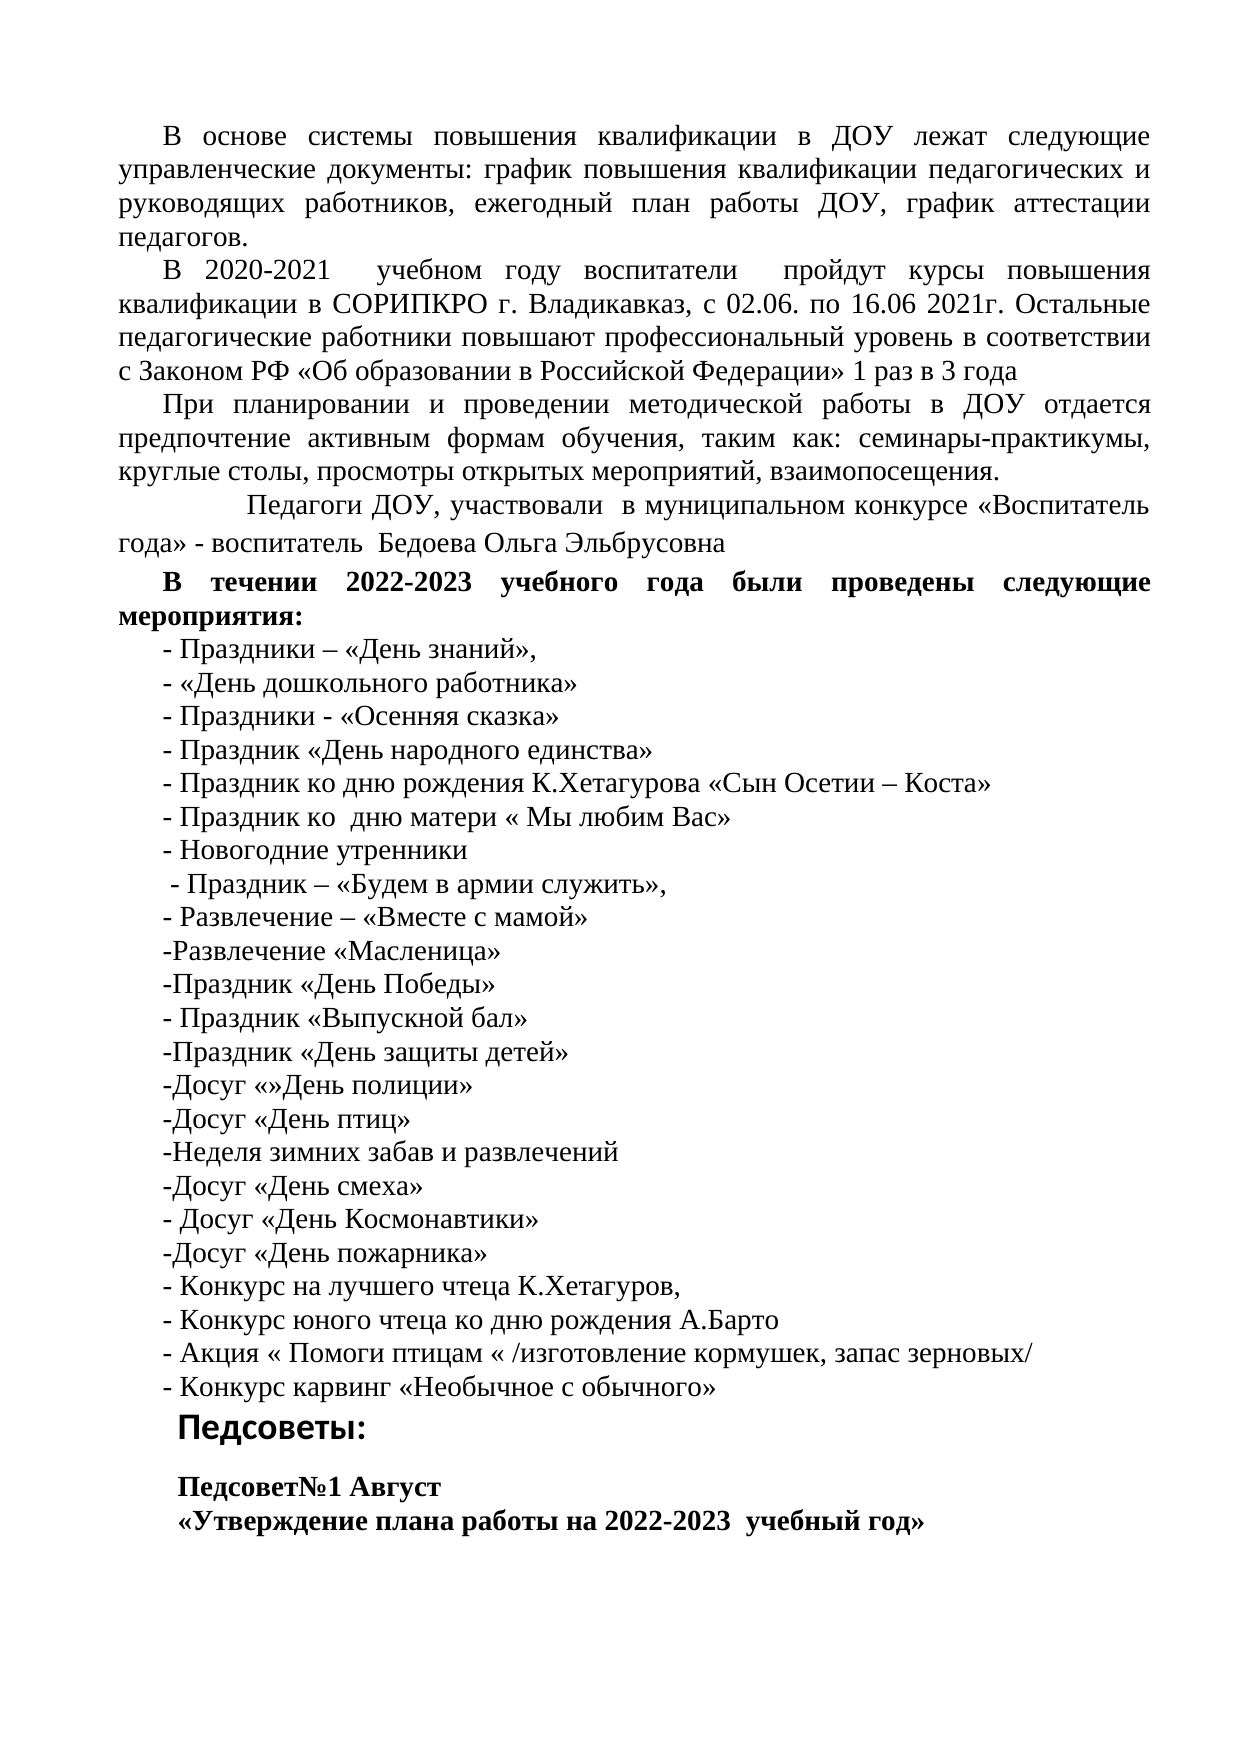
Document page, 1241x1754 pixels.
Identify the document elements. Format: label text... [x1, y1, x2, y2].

text Педсоветы: [177, 1403, 1152, 1448]
text -Праздник «День защиты детей» [118, 1034, 1152, 1067]
text - Новогодние утренники [118, 832, 1152, 866]
text - Праздник ко дню рождения К.Хетагурова «Сын Осетии – Коста» [118, 765, 1152, 799]
text - «День дошкольного работника» [118, 665, 1152, 698]
text -Досуг «День пожарника» [118, 1235, 1152, 1268]
text - Конкурс юного чтеца ко дню рождения А.Барто [118, 1302, 1152, 1336]
text В течении 2022-2023 учебного года были проведены следующие мероприятия: [118, 564, 1152, 631]
text -Досуг «День птиц» [118, 1101, 1152, 1134]
text -Неделя зимних забав и развлечений [118, 1134, 1152, 1168]
text - Акция « Помоги птицам « /изготовление кормушек, запас зерновых/ [118, 1336, 1152, 1369]
text Педсовет№1 Август [177, 1469, 1152, 1503]
text Педагоги ДОУ, участвовали в муниципальном конкурсе «Воспитатель года» - воспитатель Бедоева Ольга Эльбрусовна [118, 487, 1152, 559]
text -Досуг «»День полиции» [118, 1067, 1152, 1101]
text - Праздник ко дню матери « Мы любим Вас» [118, 799, 1152, 832]
text - Конкурс карвинг «Необычное с обычного» [118, 1369, 1152, 1403]
text -Праздник «День Победы» [118, 967, 1152, 1000]
text При планировании и проведении методической работы в ДОУ отдается предпочтение активным формам обучения, таким как: семинары-практикумы, круглые столы, просмотры открытых мероприятий, взаимопосещения. [118, 386, 1152, 487]
text - Праздники – «День знаний», [118, 631, 1152, 665]
text - Развлечение – «Вместе с мамой» [118, 899, 1152, 933]
text - Праздники - «Осенняя сказка» [118, 698, 1152, 732]
text -Развлечение «Масленица» [118, 933, 1152, 967]
text «Утверждение плана работы на 2022-2023 учебный год» [177, 1503, 1152, 1536]
text В 2020-2021 учебном году воспитатели пройдут курсы повышения квалификации в СОРИПКРО г. Владикавказ, с 02.06. по 16.06 2021г. Остальные педагогические работники повышают профессиональный уровень в соответствии с Законом РФ «Об образовании в Российской Федерации» 1 раз в 3 года [118, 252, 1152, 386]
text -Досуг «День смеха» [118, 1168, 1152, 1201]
text В основе системы повышения квалификации в ДОУ лежат следующие управленческие документы: график повышения квалификации педагогических и руководящих работников, ежегодный план работы ДОУ, график аттестации педагогов. [118, 118, 1152, 252]
text - Досуг «День Космонавтики» [118, 1201, 1152, 1235]
text - Праздник «Выпускной бал» [118, 1000, 1152, 1034]
text - Праздник – «Будем в армии служить», [118, 866, 1152, 899]
text - Конкурс на лучшего чтеца К.Хетагуров, [118, 1268, 1152, 1302]
text - Праздник «День народного единства» [118, 732, 1152, 765]
